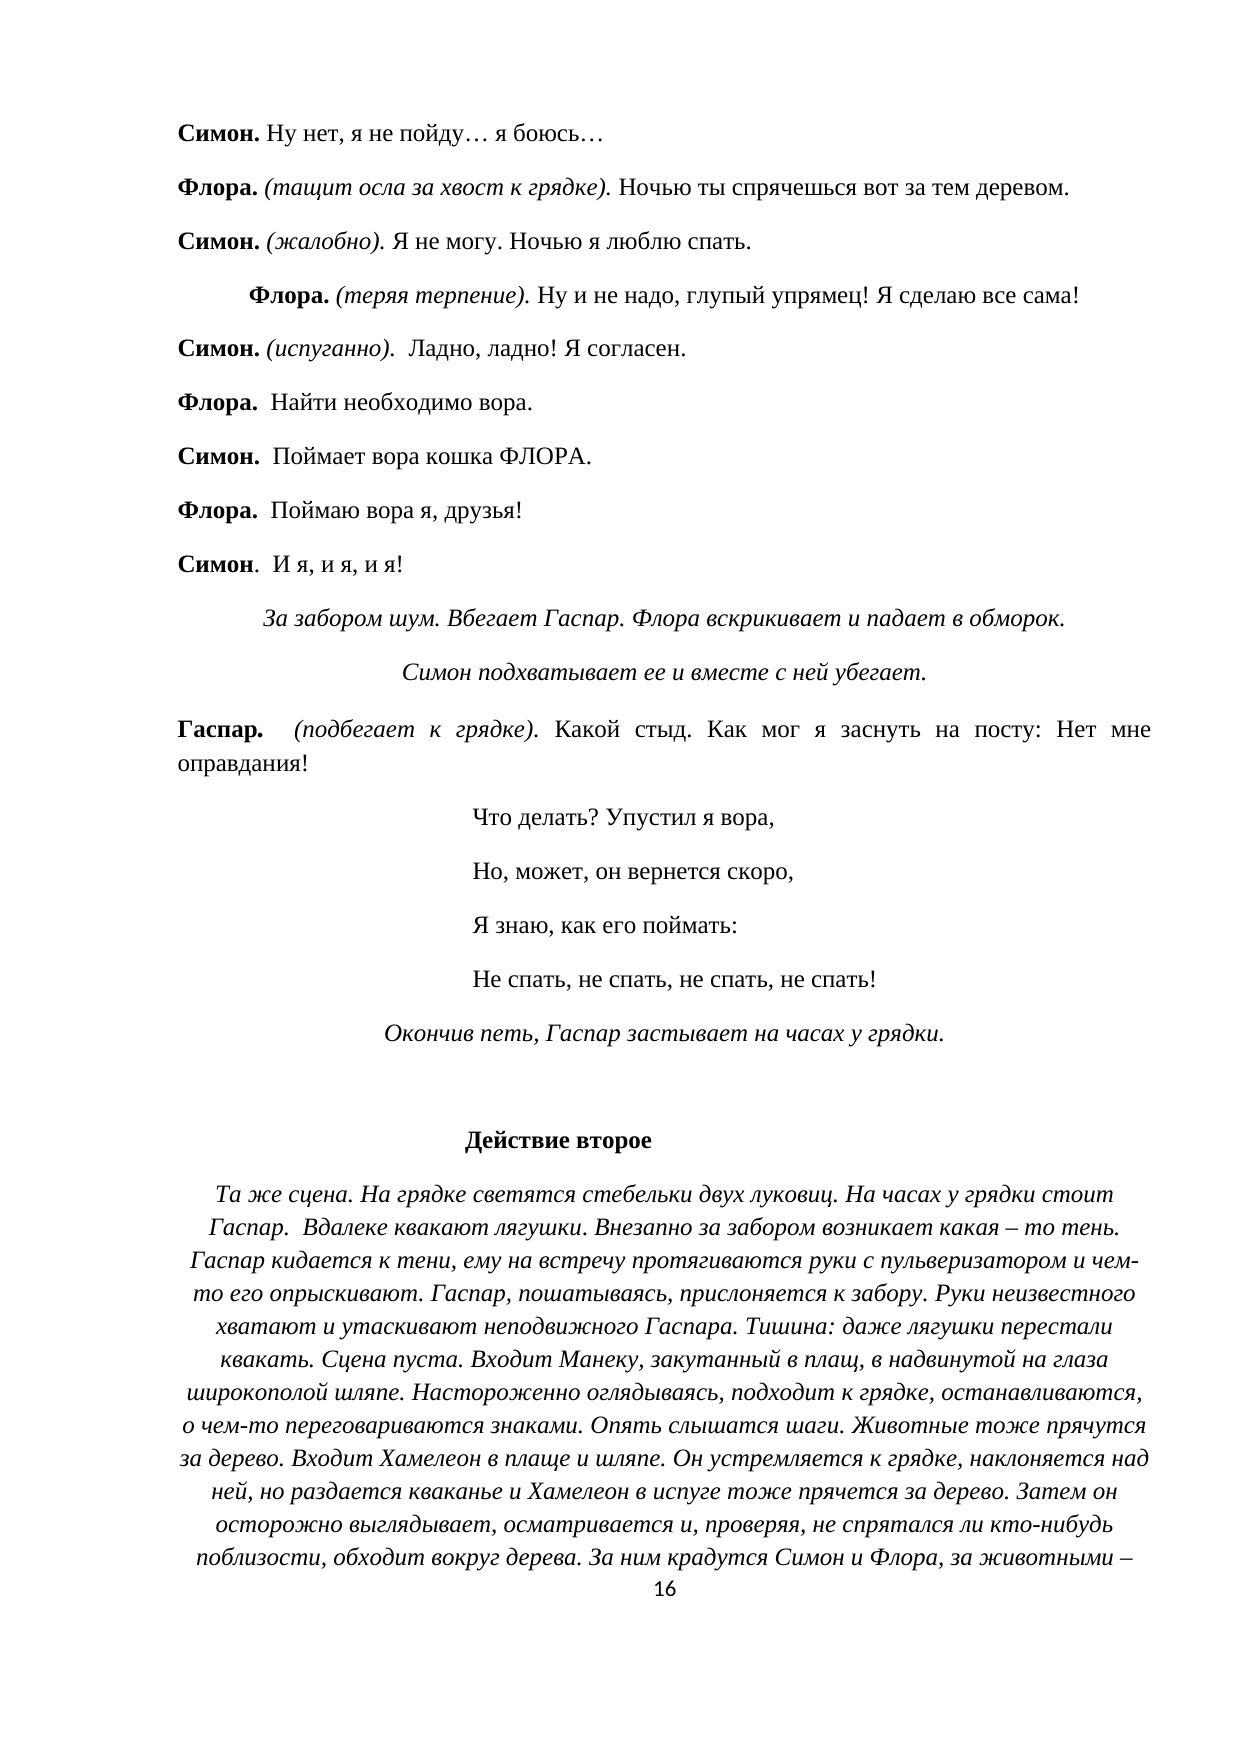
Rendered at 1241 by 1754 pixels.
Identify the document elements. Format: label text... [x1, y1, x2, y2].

text Окончив петь, Гаспар застывает на часах у грядки. [177, 1018, 1152, 1046]
text Симон. (жалобно). Я не могу. Ночью я люблю спать. [177, 226, 1152, 254]
text Симон. Ну нет, я не пойду… я боюсь… [177, 118, 1152, 147]
text Флора. Найти необходимо вора. [177, 387, 1152, 416]
text Симон. Поймает вора кошка ФЛОРА. [177, 441, 1152, 470]
text Флора. Поймаю вора я, друзья! [177, 495, 1152, 524]
text Флора. (теряя терпение). Ну и не надо, глупый упрямец! Я сделаю все сама! [177, 280, 1152, 308]
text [177, 1179, 1152, 1571]
text Я знаю, как его поймать: [177, 910, 1152, 939]
text Действие второе [177, 1125, 1152, 1154]
text Но, может, он вернется скоро, [177, 856, 1152, 885]
text Гаспар. (подбегает к грядке). Какой стыд. Как мог я заснуть на посту: Нет мне оправдания! [177, 711, 1152, 777]
text Не спать, не спать, не спать, не спать! [177, 964, 1152, 992]
text Симон. (испуганно). Ладно, ладно! Я согласен. [177, 333, 1152, 362]
text Симон. И я, и я, и я! [177, 549, 1152, 578]
text Что делать? Упустил я вора, [177, 802, 1152, 831]
text За забором шум. Вбегает Гаспар. Флора вскрикивает и падает в обморок. [177, 603, 1152, 632]
text Симон подхватывает ее и вместе с ней убегает. [177, 657, 1152, 685]
text Флора. (тащит осла за хвост к грядке). Ночью ты спрячешься вот за тем деревом. [177, 172, 1152, 201]
